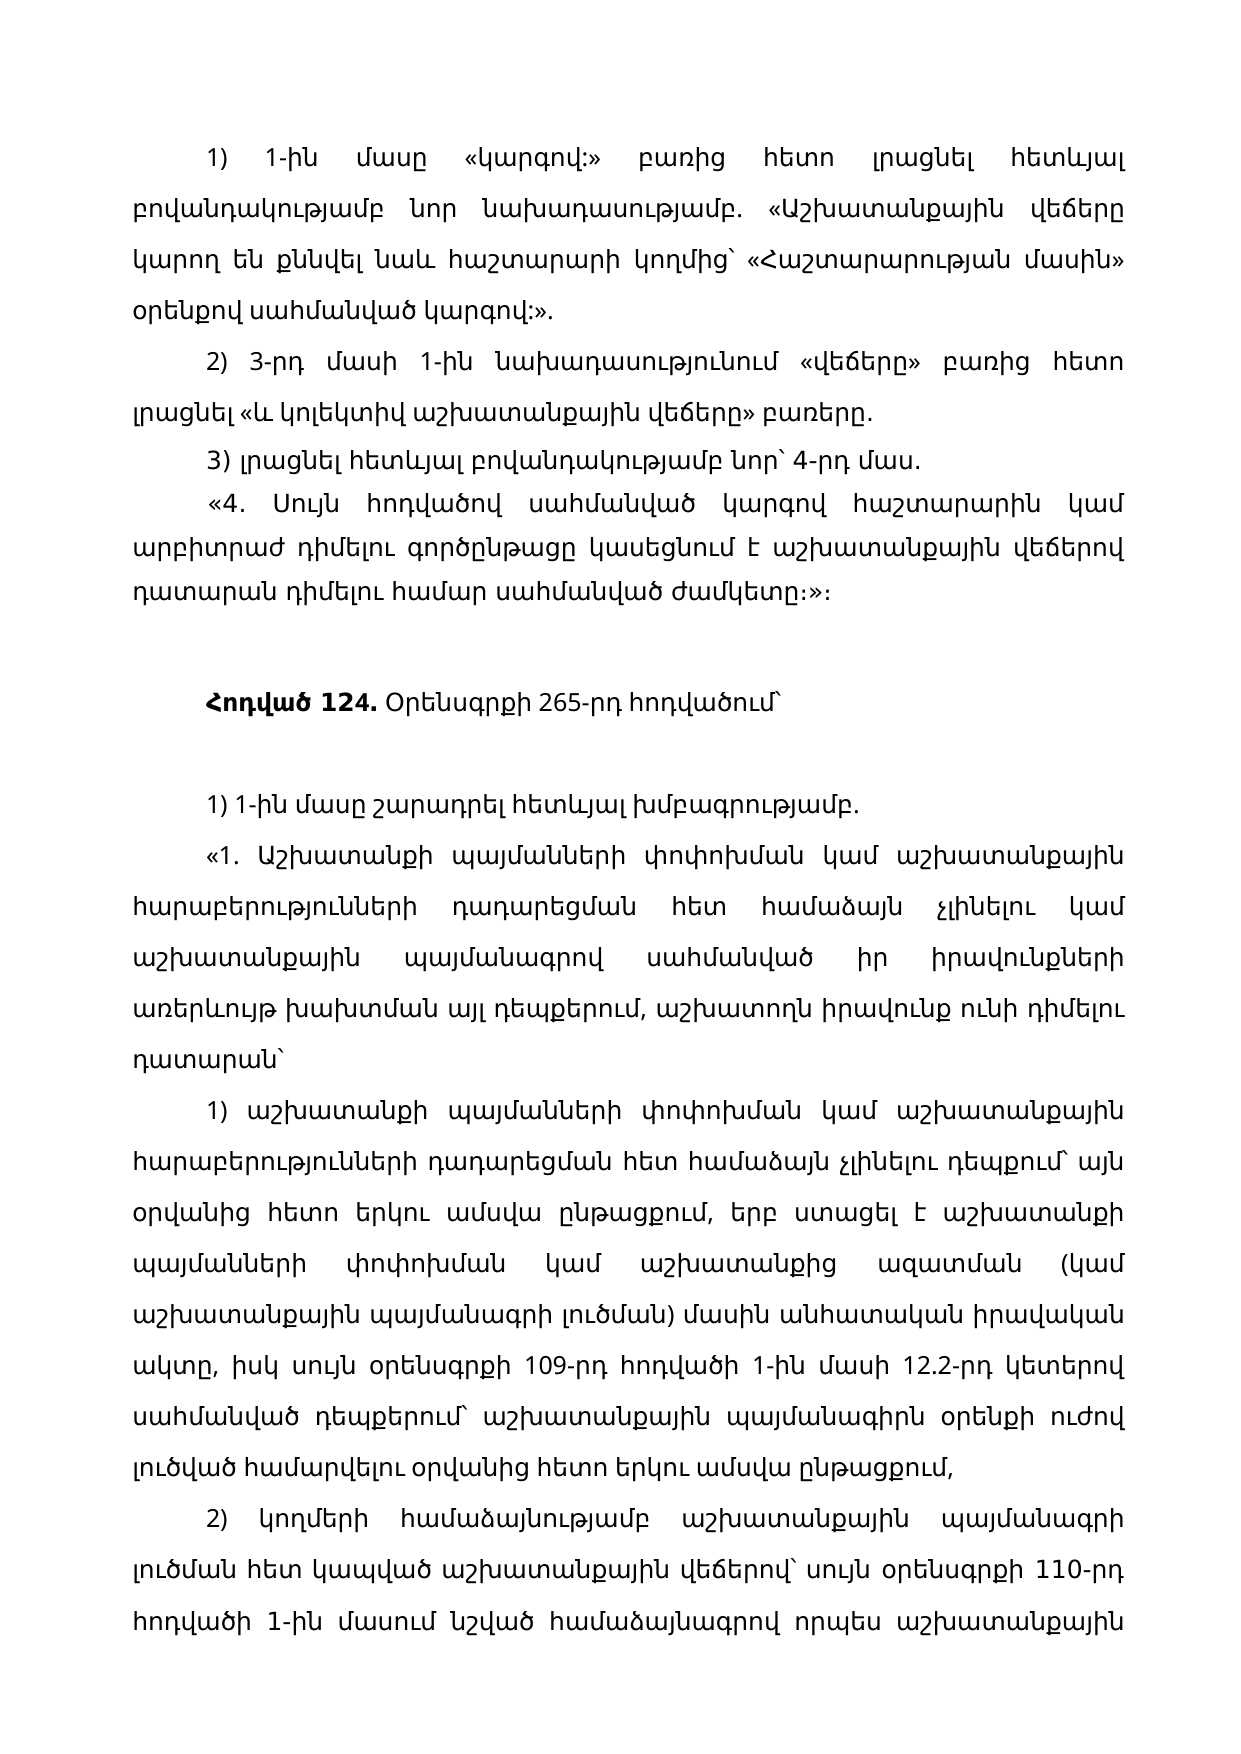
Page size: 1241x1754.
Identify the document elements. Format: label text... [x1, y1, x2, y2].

text «4. Սույն հոդվածով սահմանված կարգով հաշտարարին կամ արբիտրաժ դիմելու գործընթացը կասեցնում է աշխատանքային վեճերով դատարան դիմելու համար սահմանված ժամկետը։»։ [132, 489, 1125, 606]
text 2) 3-րդ մասի 1-ին նախադասությունում «վեճերը» բառից հետո լրացնել «և կոլեկտիվ աշխատանքային վեճերը» բառերը. [132, 344, 1125, 429]
text 1) 1-ին մասը շարադրել հետևյալ խմբագրությամբ. [132, 786, 1125, 821]
text «1. Աշխատանքի պայմանների փոփոխման կամ աշխատանքային հարաբերությունների դադարեցման հետ համաձայն չլինելու կամ աշխատանքային պայմանագրով սահմանված իր իրավունքների առերևույթ խախտման այլ դեպքերում, աշխատողն իրավունք ունի դիմելու դատարան՝ [132, 837, 1125, 1076]
text 1) 1-ին մասը «կարգով:» բառից հետո լրացնել հետևյալ բովանդակությամբ նոր նախադասությամբ. «Աշխատանքային վեճերը կարող են քննվել նաև հաշտարարի կողմից՝ «Հաշտարարության մասին» օրենքով սահմանված կարգով:». [132, 139, 1125, 327]
text 3) լրացնել հետևյալ բովանդակությամբ նոր՝ 4-րդ մաս. [132, 446, 1125, 475]
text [132, 1501, 1125, 1637]
text 1) աշխատանքի պայմանների փոփոխման կամ աշխատանքային հարաբերությունների դադարեցման հետ համաձայն չլինելու դեպքում՝ այն օրվանից հետո երկու ամսվա ընթացքում, երբ ստացել է աշխատանքի պայմանների փոփոխման կամ աշխատանքից ազատման (կամ աշխատանքային պայմանագրի լուծման) մասին անհատական իրավական ակտը, իսկ սույն օրենսգրքի 109-րդ հոդվածի 1-ին մասի 12.2-րդ կետերով սահմանված դեպքերում՝ աշխատանքային պայմանագիրն օրենքի ուժով լուծված համարվելու օրվանից հետո երկու ամսվա ընթացքում, [132, 1093, 1125, 1484]
text Հոդված 124. Օրենսգրքի 265-րդ հոդվածում՝ [132, 684, 1125, 718]
